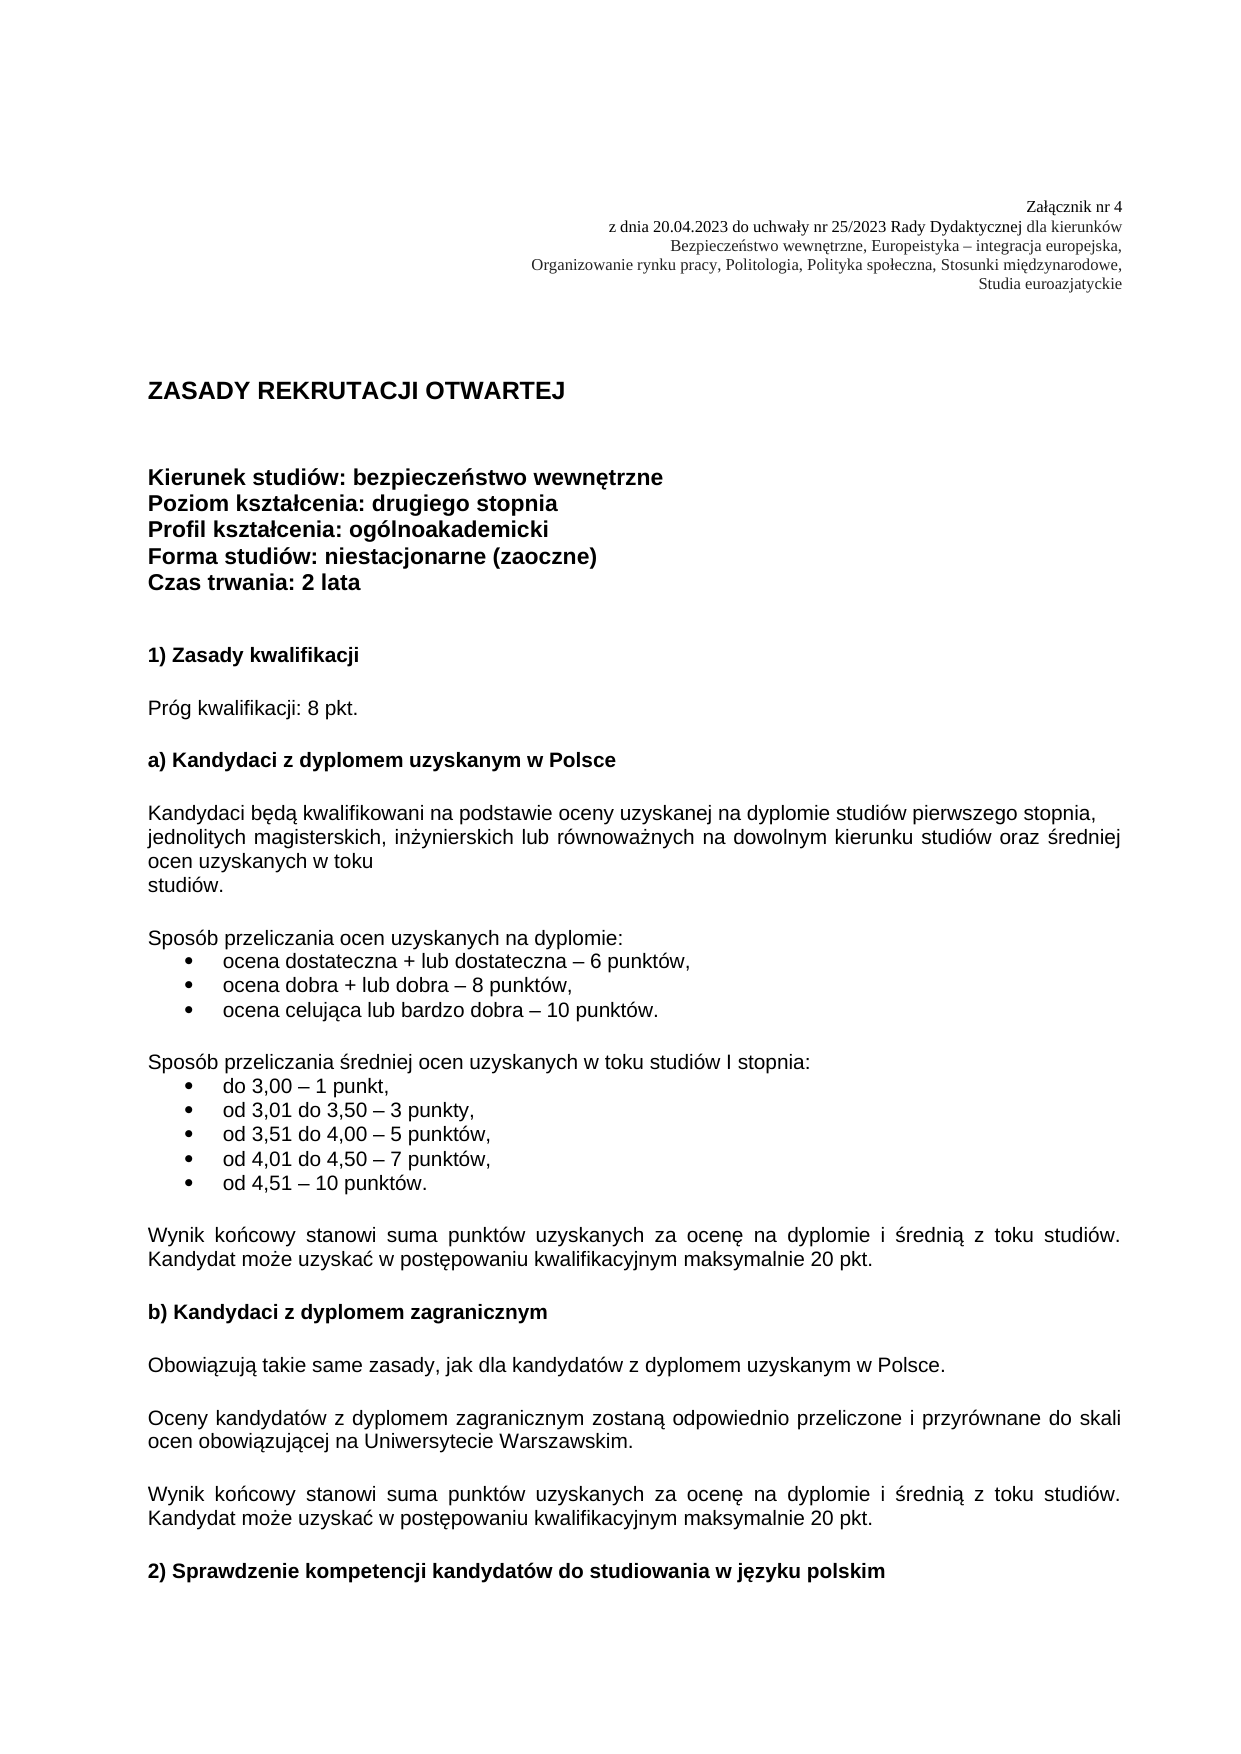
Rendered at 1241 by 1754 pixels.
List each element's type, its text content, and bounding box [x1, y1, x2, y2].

text Oceny kandydatów z dyplomem zagranicznym zostaną odpowiednio przeliczone i przyrównane do skali ocen obowiązującej na Uniwersytecie Warszawskim. [148, 1405, 1122, 1453]
text Forma studiów: niestacjonarne (zaoczne) [148, 543, 1122, 569]
text 2) Sprawdzenie kompetencji kandydatów do studiowania w języku polskim [148, 1559, 1122, 1583]
text b) Kandydaci z dyplomem zagranicznym [148, 1300, 1122, 1324]
text Profil kształcenia: ogólnoakademicki [148, 516, 1122, 543]
text 1) Zasady kwalifikacji [148, 643, 1122, 667]
text Sposób przeliczania średniej ocen uzyskanych w toku studiów I stopnia: [148, 1050, 1122, 1074]
text Obowiązują takie same zasady, jak dla kandydatów z dyplomem uzyskanym w Polsce. [148, 1353, 1122, 1377]
text Kierunek studiów: bezpieczeństwo wewnętrzne [148, 464, 1122, 490]
list do 3,00 – 1 punkt, [185, 1074, 1122, 1098]
list od 3,01 do 3,50 – 3 punkty, [185, 1098, 1122, 1122]
text jednolitych magisterskich, inżynierskich lub równoważnych na dowolnym kierunku studiów oraz średniej ocen uzyskanych w toku [148, 825, 1122, 873]
list od 3,51 do 4,00 – 5 punktów, [185, 1122, 1122, 1146]
text Organizowanie rynku pracy, Politologia, Polityka społeczna, Stosunki międzynarodowe, [443, 255, 1122, 274]
text studiów. [148, 873, 1122, 897]
list ocena dostateczna + lub dostateczna – 6 punktów, [185, 949, 1122, 973]
text Poziom kształcenia: drugiego stopnia [148, 490, 1122, 516]
text Sposób przeliczania ocen uzyskanych na dyplomie: [148, 925, 1122, 949]
list ocena dobra + lub dobra – 8 punktów, [185, 973, 1122, 997]
text Załącznik nr 4 [148, 197, 1122, 216]
text Studia euroazjatyckie [516, 274, 1122, 293]
list ocena celująca lub bardzo dobra – 10 punktów. [185, 997, 1122, 1021]
text ZASADY REKRUTACJI OTWARTEJ [148, 376, 1122, 404]
list od 4,01 do 4,50 – 7 punktów, [185, 1146, 1122, 1170]
text Kandydaci będą kwalifikowani na podstawie oceny uzyskanej na dyplomie studiów pierwszego stopnia, [148, 801, 1122, 825]
list od 4,51 – 10 punktów. [185, 1170, 1122, 1194]
text Wynik końcowy stanowi suma punktów uzyskanych za ocenę na dyplomie i średnią z toku studiów. Kandydat może uzyskać w postępowaniu kwalifikacyjnym maksymalnie 20 pkt. [148, 1482, 1122, 1530]
text Czas trwania: 2 lata [148, 569, 1122, 595]
text z dnia 20.04.2023 do uchwały nr 25/2023 Rady Dydaktycznej dla kierunków [148, 216, 1122, 236]
text Bezpieczeństwo wewnętrzne, Europeistyka – integracja europejska, [148, 236, 1122, 255]
text a) Kandydaci z dyplomem uzyskanym w Polsce [148, 748, 1122, 772]
text Próg kwalifikacji: 8 pkt. [148, 695, 1122, 719]
text Wynik końcowy stanowi suma punktów uzyskanych za ocenę na dyplomie i średnią z toku studiów. Kandydat może uzyskać w postępowaniu kwalifikacyjnym maksymalnie 20 pkt. [148, 1223, 1122, 1271]
